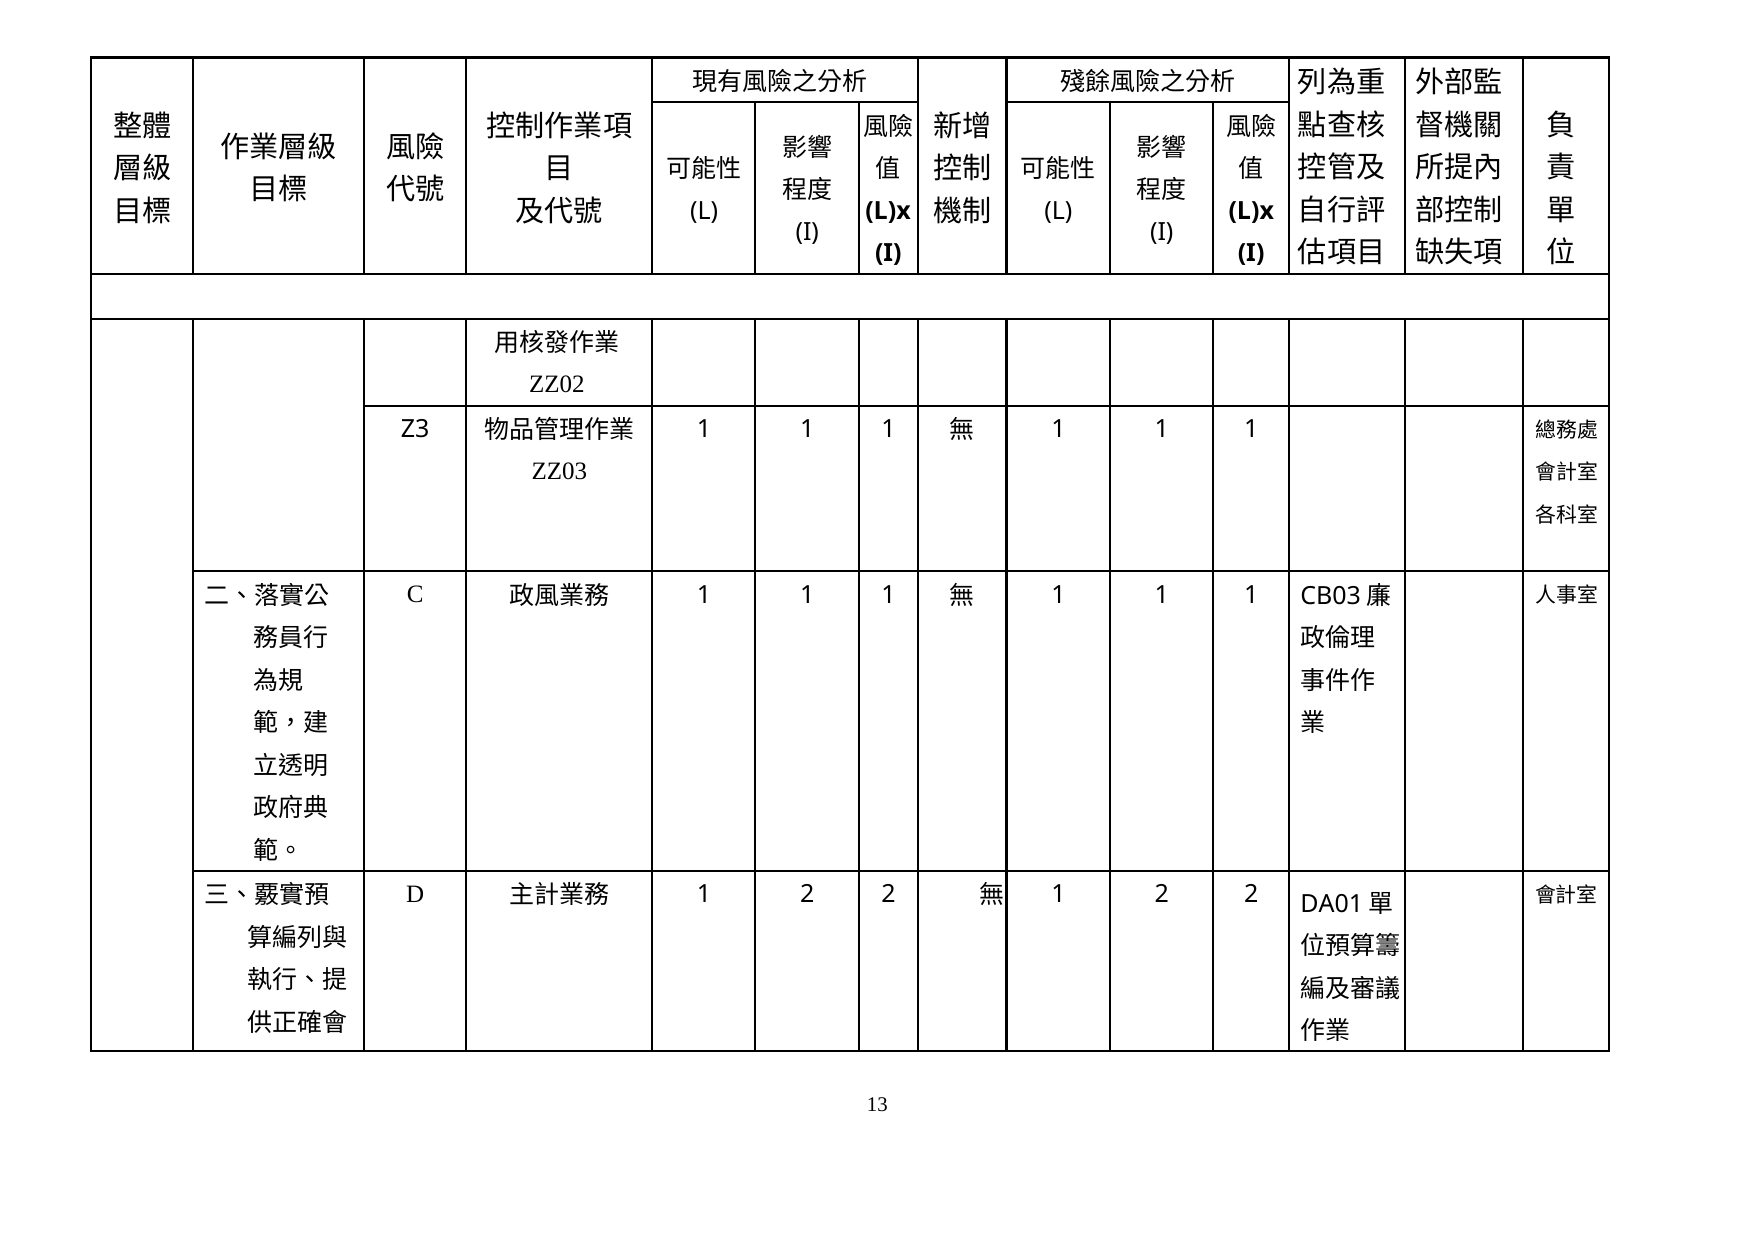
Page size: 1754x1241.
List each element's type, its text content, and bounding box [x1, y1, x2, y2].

table_cell 1 [653, 872, 754, 1050]
table_cell 加班申請與費用核發作業ZZ02 [467, 320, 651, 405]
table_cell 2 [756, 872, 858, 1050]
table_header 控制作業項目 及代號 [467, 59, 651, 273]
table_cell 主計業務 [467, 872, 651, 1050]
table_cell 1 [1111, 572, 1212, 870]
table_cell 1 [653, 407, 754, 570]
table_cell 影響 程度 (I) [1111, 103, 1212, 273]
table_cell 風險值(L)x(I) [860, 103, 917, 273]
table_cell 1 [1008, 320, 1109, 405]
table_cell 1 [860, 572, 917, 870]
table_cell 無 [919, 872, 1005, 1050]
table_header 新增 控制機制 [919, 59, 1005, 273]
table_cell Z2 [365, 320, 465, 405]
table_cell [1406, 872, 1522, 1050]
table_cell C [365, 572, 465, 870]
table_cell [1290, 320, 1404, 405]
table_cell 1 [653, 320, 754, 405]
table_cell 三、覈實預算編列與執行、提供正確會計財務及統計資訊，提升資源運用效益。 [194, 872, 363, 1050]
table_header 整體層級目標 [92, 59, 192, 273]
table_cell 無 [919, 407, 1005, 570]
table_cell 1 [1008, 407, 1109, 570]
table_header 風險代號 [365, 59, 465, 273]
table_cell 1 [860, 320, 917, 405]
table_cell 2 [1111, 872, 1212, 1050]
table_cell 2 [860, 872, 917, 1050]
table_cell 會計室 [1524, 872, 1608, 1050]
table_cell [1290, 407, 1404, 570]
table_cell 1 [1008, 872, 1109, 1050]
table_header 作業層級 目標 [194, 59, 363, 273]
table_header 現有風險之分析 [653, 59, 917, 101]
table_cell 1 [1214, 572, 1288, 870]
table_cell [92, 275, 1608, 318]
table_cell 1 [756, 320, 858, 405]
table_cell Z3 [365, 407, 465, 570]
table_cell 1 [1111, 407, 1212, 570]
table_header 外部監督機關所提內部控制缺失項目() [1406, 59, 1522, 273]
table_cell 物品管理作業ZZ03 [467, 407, 651, 570]
table_cell 1 [1214, 320, 1288, 405]
table_cell D [365, 872, 465, 1050]
table_cell 總務處 會計室 各科室 [1524, 407, 1608, 570]
table_cell 影響 程度 (I) [756, 103, 858, 273]
table_cell 政風業務 [467, 572, 651, 870]
table_cell 可能性(L) [1008, 103, 1109, 273]
table_cell 1 [756, 572, 858, 870]
table_cell 無 [919, 572, 1005, 870]
table_cell DA01單位預算籌編及審議作業 [1290, 872, 1404, 1050]
table_cell [1406, 407, 1522, 570]
table_cell [1406, 320, 1522, 405]
table_cell 人事室 [1524, 572, 1608, 870]
table_header 殘餘風險之分析 [1008, 59, 1288, 101]
table_cell 1 [1008, 572, 1109, 870]
table_header 負 責 單 位 [1524, 59, 1608, 273]
table_cell 風險值(L)x(I) [1214, 103, 1288, 273]
table_cell 1 [1111, 320, 1212, 405]
table_cell CB03廉政倫理事件作業 [1290, 572, 1404, 870]
table_cell 1 [653, 572, 754, 870]
table_cell [1406, 572, 1522, 870]
table_cell 可能性(L) [653, 103, 754, 273]
table_cell 1 [860, 407, 917, 570]
table_cell 二、落實公務員行為規範，建立透明政府典範。 [194, 572, 363, 870]
table_cell 1 [756, 407, 858, 570]
table_cell 2 [1214, 872, 1288, 1050]
table_cell 無 [919, 320, 1005, 405]
table_cell 1 [1214, 407, 1288, 570]
table_header 列為重點查核控管及自行評估項目 [1290, 59, 1404, 273]
